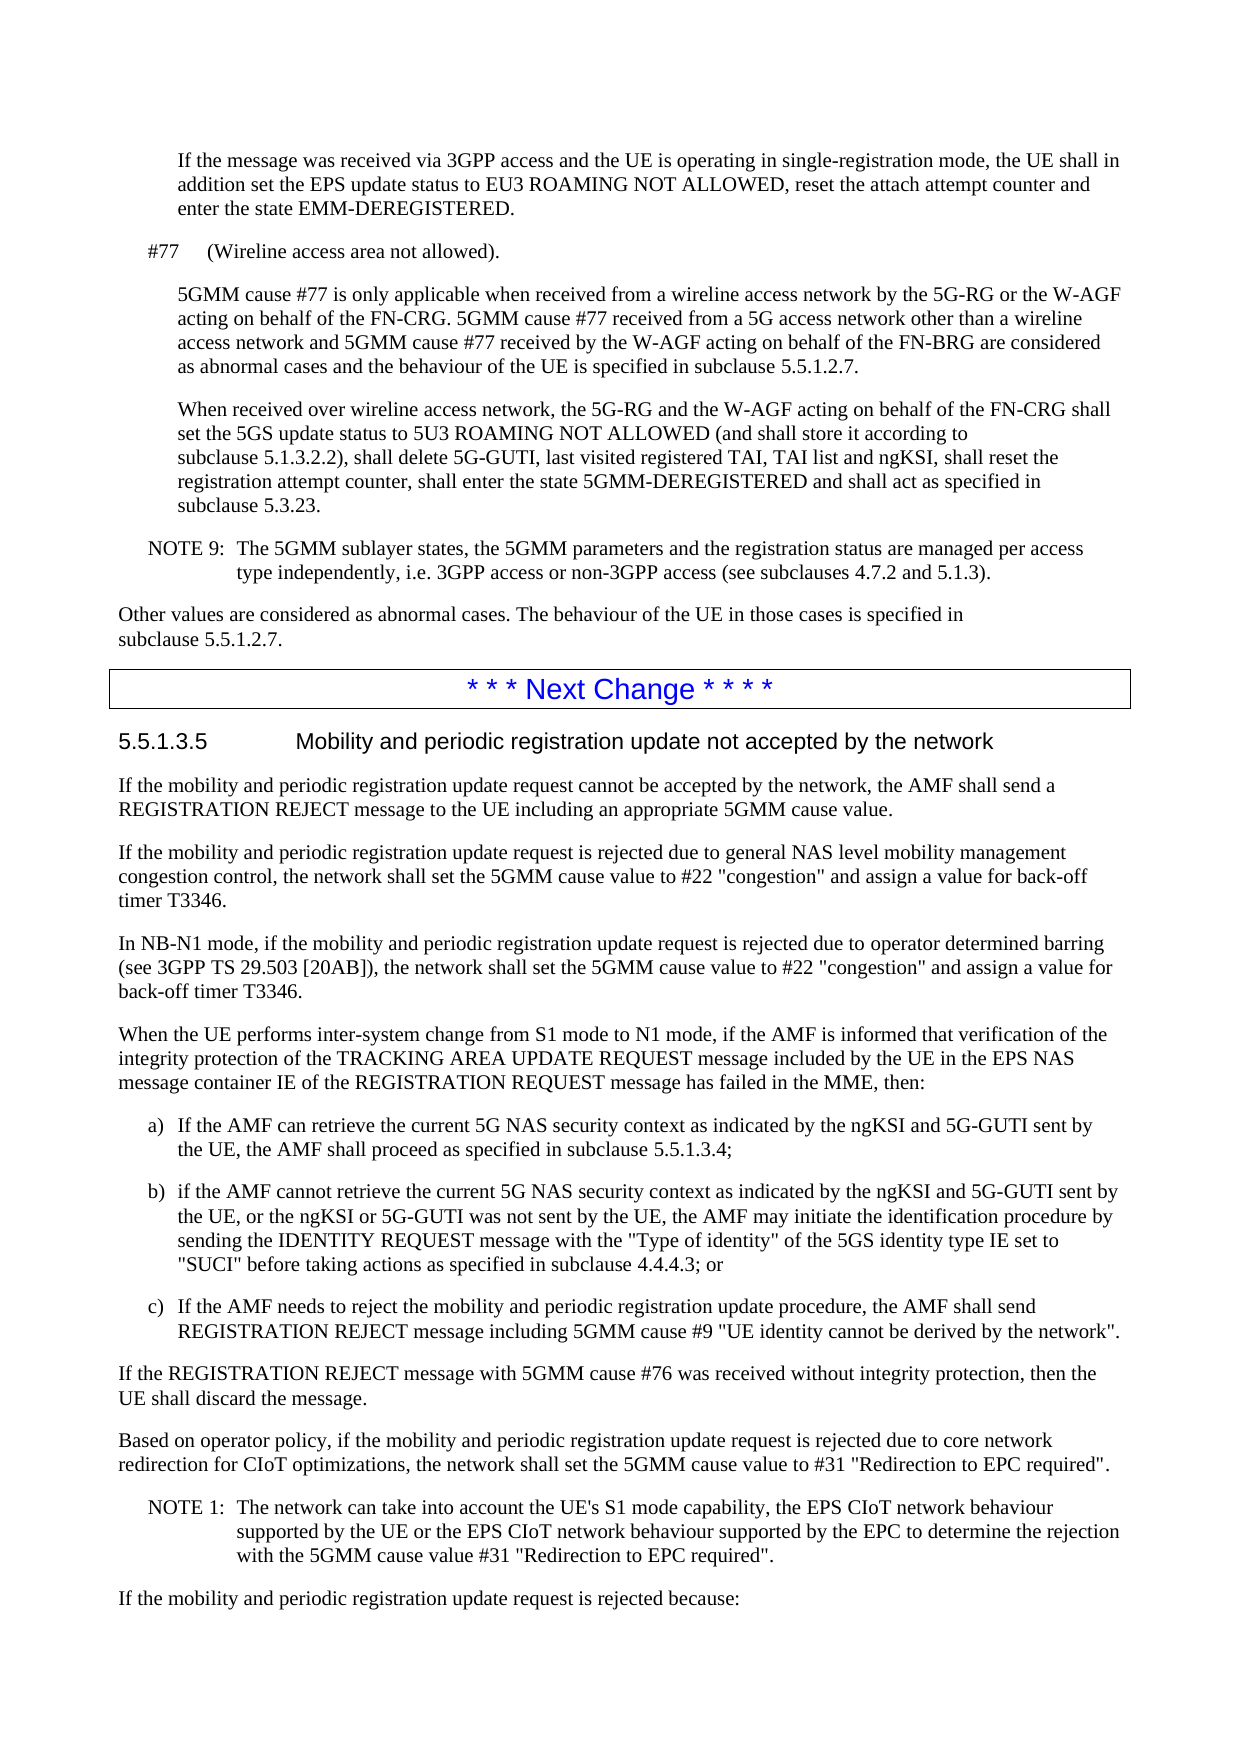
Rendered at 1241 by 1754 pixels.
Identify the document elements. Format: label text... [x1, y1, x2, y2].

text When received over wireline access network, the 5G-RG and the W-AGF acting on behalf of the FN-CRG shall set the 5GS update status to 5U3 ROAMING NOT ALLOWED (and shall store it according to subclause 5.1.3.2.2), shall delete 5G-GUTI, last visited registered TAI, TAI list and ngKSI, shall reset the registration attempt counter, shall enter the state 5GMM-DEREGISTERED and shall act as specified in subclause 5.3.23. [148, 396, 1122, 517]
text When the UE performs inter-system change from S1 mode to N1 mode, if the AMF is informed that verification of the integrity protection of the TRACKING AREA UPDATE REQUEST message included by the UE in the EPS NAS message container IE of the REGISTRATION REQUEST message has failed in the MME, then: [118, 1022, 1122, 1094]
text If the message was received via 3GPP access and the UE is operating in single-registration mode, the UE shall in addition set the EPS update status to EU3 ROAMING NOT ALLOWED, reset the attach attempt counter and enter the state EMM-DEREGISTERED. [148, 148, 1122, 220]
text If the mobility and periodic registration update request is rejected due to general NAS level mobility management congestion control, the network shall set the 5GMM cause value to #22 "congestion" and assign a value for back-off timer T3346. [118, 840, 1122, 912]
text #77 (Wireline access area not allowed). [148, 239, 1122, 263]
text Other values are considered as abnormal cases. The behaviour of the UE in those cases is specified in subclause 5.5.1.2.7. [118, 602, 1122, 651]
text NOTE 9: The 5GMM sublayer states, the 5GMM parameters and the registration status are managed per access type independently, i.e. 3GPP access or non-3GPP access (see subclauses 4.7.2 and 5.1.3). [148, 536, 1122, 584]
text * * * Next Change * * * * [110, 670, 1130, 708]
subtitle 5.5.1.3.5 Mobility and periodic registration update not accepted by the network [118, 728, 1122, 754]
text If the REGISTRATION REJECT message with 5GMM cause #76 was received without integrity protection, then the UE shall discard the message. [118, 1361, 1122, 1409]
text In NB-N1 mode, if the mobility and periodic registration update request is rejected due to operator determined barring (see 3GPP TS 29.503 [20AB]), the network shall set the 5GMM cause value to #22 "congestion" and assign a value for back-off timer T3346. [118, 931, 1122, 1003]
text a) If the AMF can retrieve the current 5G NAS security context as indicated by the ngKSI and 5G-GUTI sent by the UE, the AMF shall proceed as specified in subclause 5.5.1.3.4; [148, 1113, 1122, 1161]
text NOTE 1: The network can take into account the UE's S1 mode capability, the EPS CIoT network behaviour supported by the UE or the EPS CIoT network behaviour supported by the EPC to determine the rejection with the 5GMM cause value #31 "Redirection to EPC required". [148, 1495, 1122, 1567]
text If the mobility and periodic registration update request cannot be accepted by the network, the AMF shall send a REGISTRATION REJECT message to the UE including an appropriate 5GMM cause value. [118, 773, 1122, 821]
text b) if the AMF cannot retrieve the current 5G NAS security context as indicated by the ngKSI and 5G-GUTI sent by the UE, or the ngKSI or 5G-GUTI was not sent by the UE, the AMF may initiate the identification procedure by sending the IDENTITY REQUEST message with the "Type of identity" of the 5GS identity type IE set to "SUCI" before taking actions as specified in subclause 4.4.4.3; or [148, 1179, 1122, 1276]
text c) If the AMF needs to reject the mobility and periodic registration update procedure, the AMF shall send REGISTRATION REJECT message including 5GMM cause #9 "UE identity cannot be derived by the network". [148, 1294, 1122, 1343]
text 5GMM cause #77 is only applicable when received from a wireline access network by the 5G-RG or the W-AGF acting on behalf of the FN-CRG. 5GMM cause #77 received from a 5G access network other than a wireline access network and 5GMM cause #77 received by the W-AGF acting on behalf of the FN-BRG are considered as abnormal cases and the behaviour of the UE is specified in subclause 5.5.1.2.7. [148, 281, 1122, 378]
text Based on operator policy, if the mobility and periodic registration update request is rejected due to core network redirection for CIoT optimizations, the network shall set the 5GMM cause value to #31 "Redirection to EPC required". [118, 1428, 1122, 1476]
text If the mobility and periodic registration update request is rejected because: [118, 1586, 1122, 1610]
